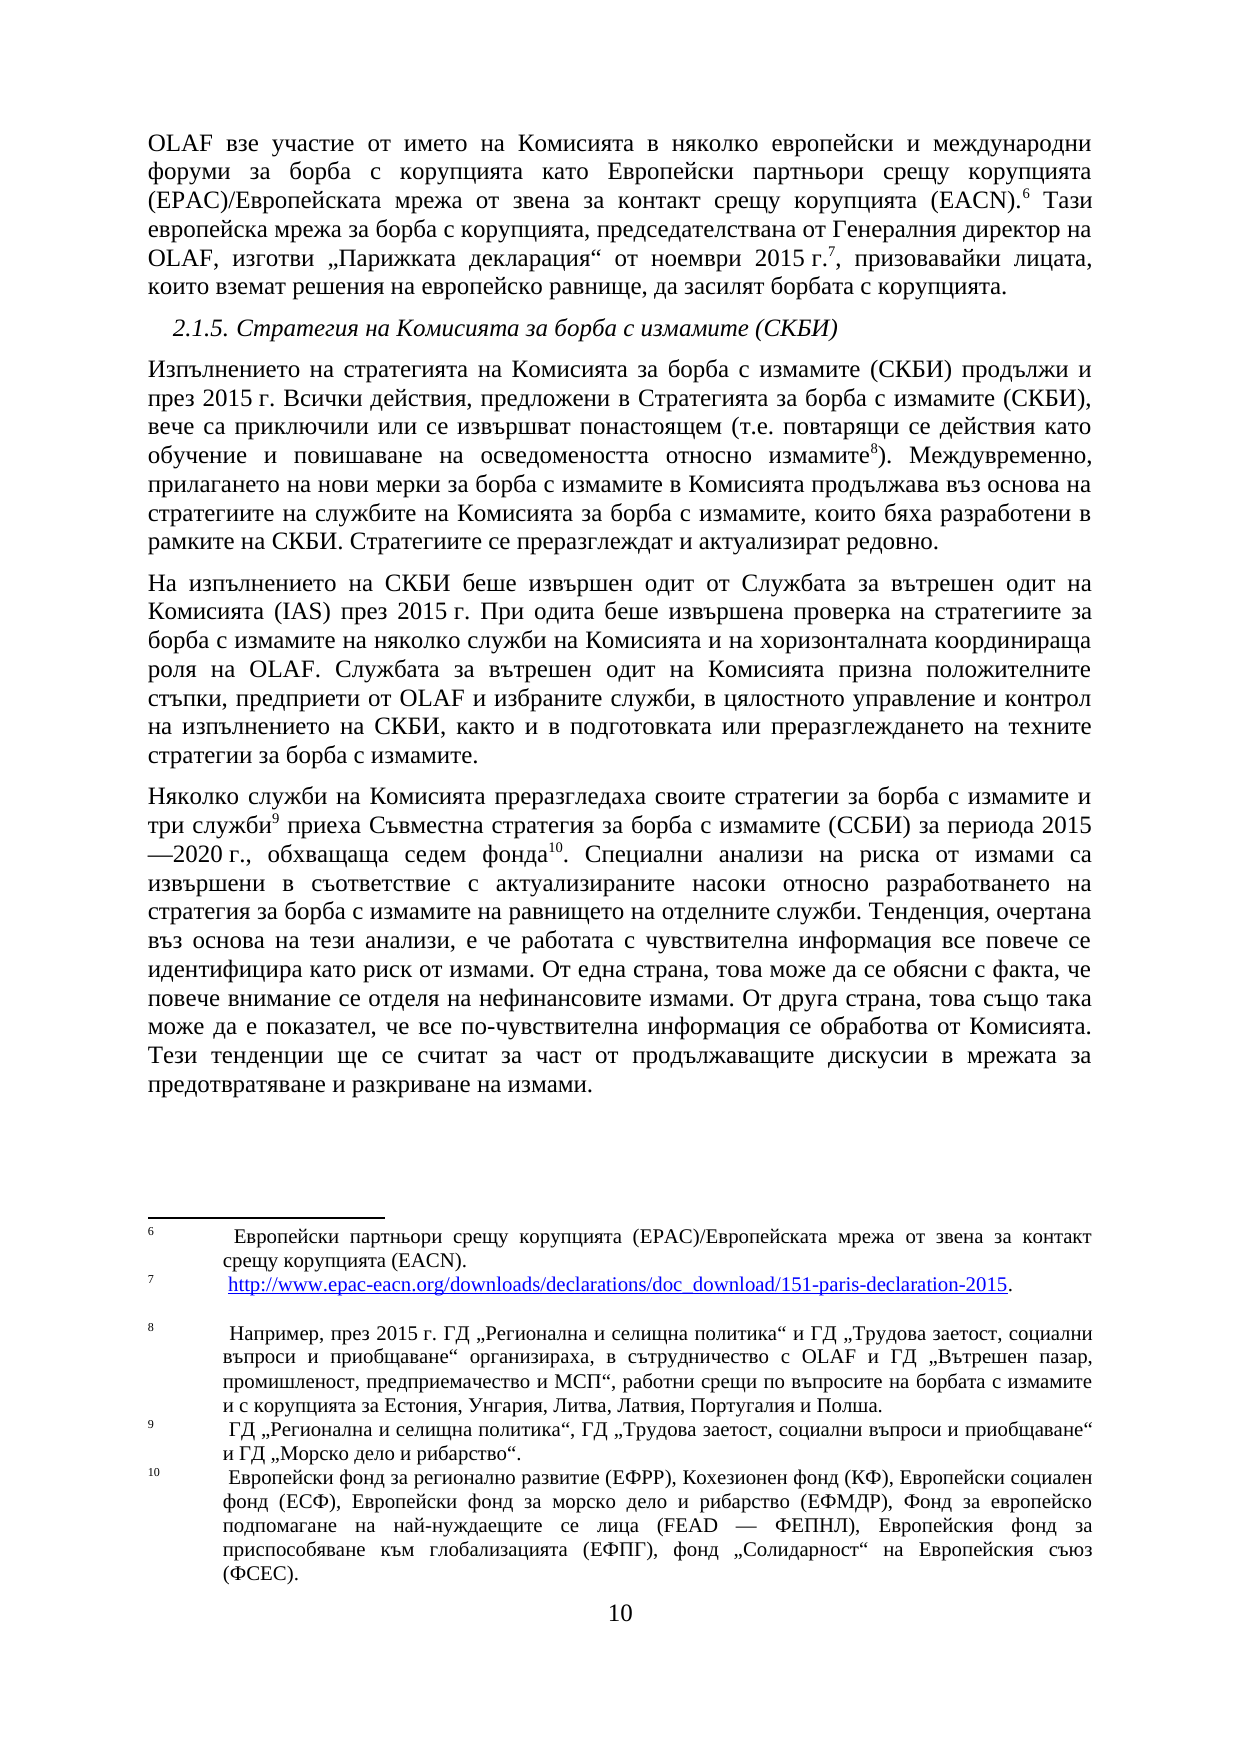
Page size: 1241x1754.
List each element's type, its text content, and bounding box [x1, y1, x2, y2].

text Изпълнението на стратегията на Комисията за борба с измамите (СКБИ) продължи и през 2015 г. Всички действия, предложени в Стратегията за борба с измамите (СКБИ), вече са приключили или се извършват понастоящем (т.е. повтарящи се действия като обучение и повишаване на осведомеността относно измамите). Междувременно, прилагането на нови мерки за борба с измамите в Комисията продължава въз основа на стратегиите на службите на Комисията за борба с измамите, които бяха разработени в рамките на СКБИ. Стратегиите се преразглеждат и актуализират редовно. [148, 354, 1093, 555]
text Няколко служби на Комисията преразгледаха своите стратегии за борба с измамите и три служби приеха Съвместна стратегия за борба с измамите (ССБИ) за периода 2015—2020 г., обхващаща седем фонда. Специални анализи на риска от измами са извършени в съответствие с актуализираните насоки относно разработването на стратегия за борба с измамите на равнището на отделните служби. Тенденция, очертана въз основа на тези анализи, е че работата с чувствителна информация все повече се идентифицира като риск от измами. От една страна, това може да се обясни с факта, че повече внимание се отделя на нефинансовите измами. От друга страна, това също така може да е показател, че все по-чувствителна информация се обработва от Комисията. Тези тенденции ще се считат за част от продължаващите дискусии в мрежата за предотвратяване и разкриване на измами. [148, 781, 1093, 1098]
text На изпълнението на СКБИ беше извършен одит от Службата за вътрешен одит на Комисията (IAS) през 2015 г. При одита беше извършена проверка на стратегиите за борба с измамите на няколко служби на Комисията и на хоризонталната координираща роля на OLAF. Службата за вътрешен одит на Комисията призна положителните стъпки, предприети от OLAF и избраните служби, в цялостното управление и контрол на изпълнението на СКБИ, както и в подготовката или преразглеждането на техните стратегии за борба с измамите. [148, 568, 1093, 769]
text OLAF взе участие от името на Комисията в няколко европейски и международни форуми за борба с корупцията като Европейски партньори срещу корупцията (EPAC)/Европейската мрежа от звена за контакт срещу корупцията (EACN). Тази европейска мрежа за борба с корупцията, председателствана от Генералния директор на OLAF, изготви „Парижката декларация“ от ноември 2015 г., призовавайки лицата, които вземат решения на европейско равнище, да засилят борбата с корупцията. [148, 128, 1093, 300]
subtitle Стратегия на Комисията за борба с измамите (СКБИ) [173, 313, 1093, 341]
